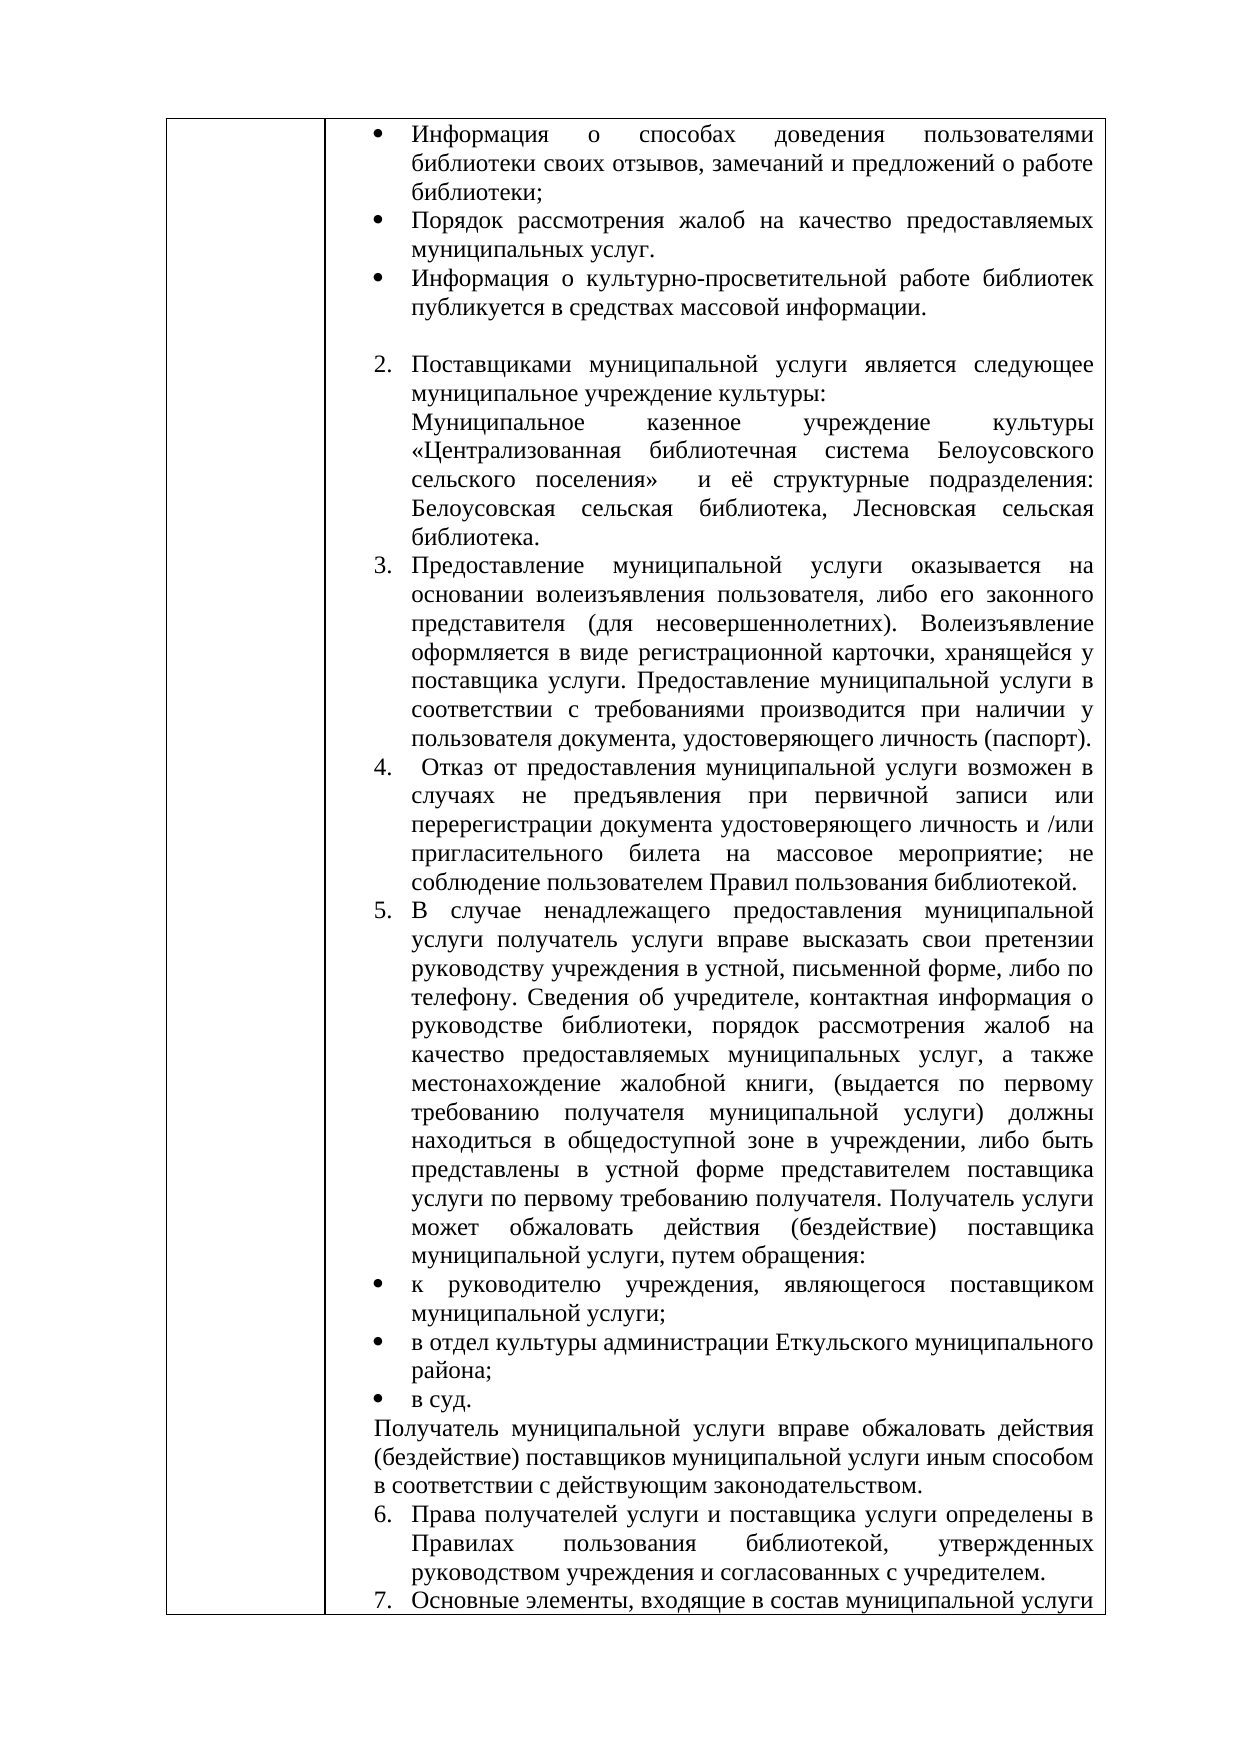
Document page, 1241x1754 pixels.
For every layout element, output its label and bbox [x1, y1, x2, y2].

table_header [326, 119, 1105, 1614]
table_header [167, 119, 324, 1614]
